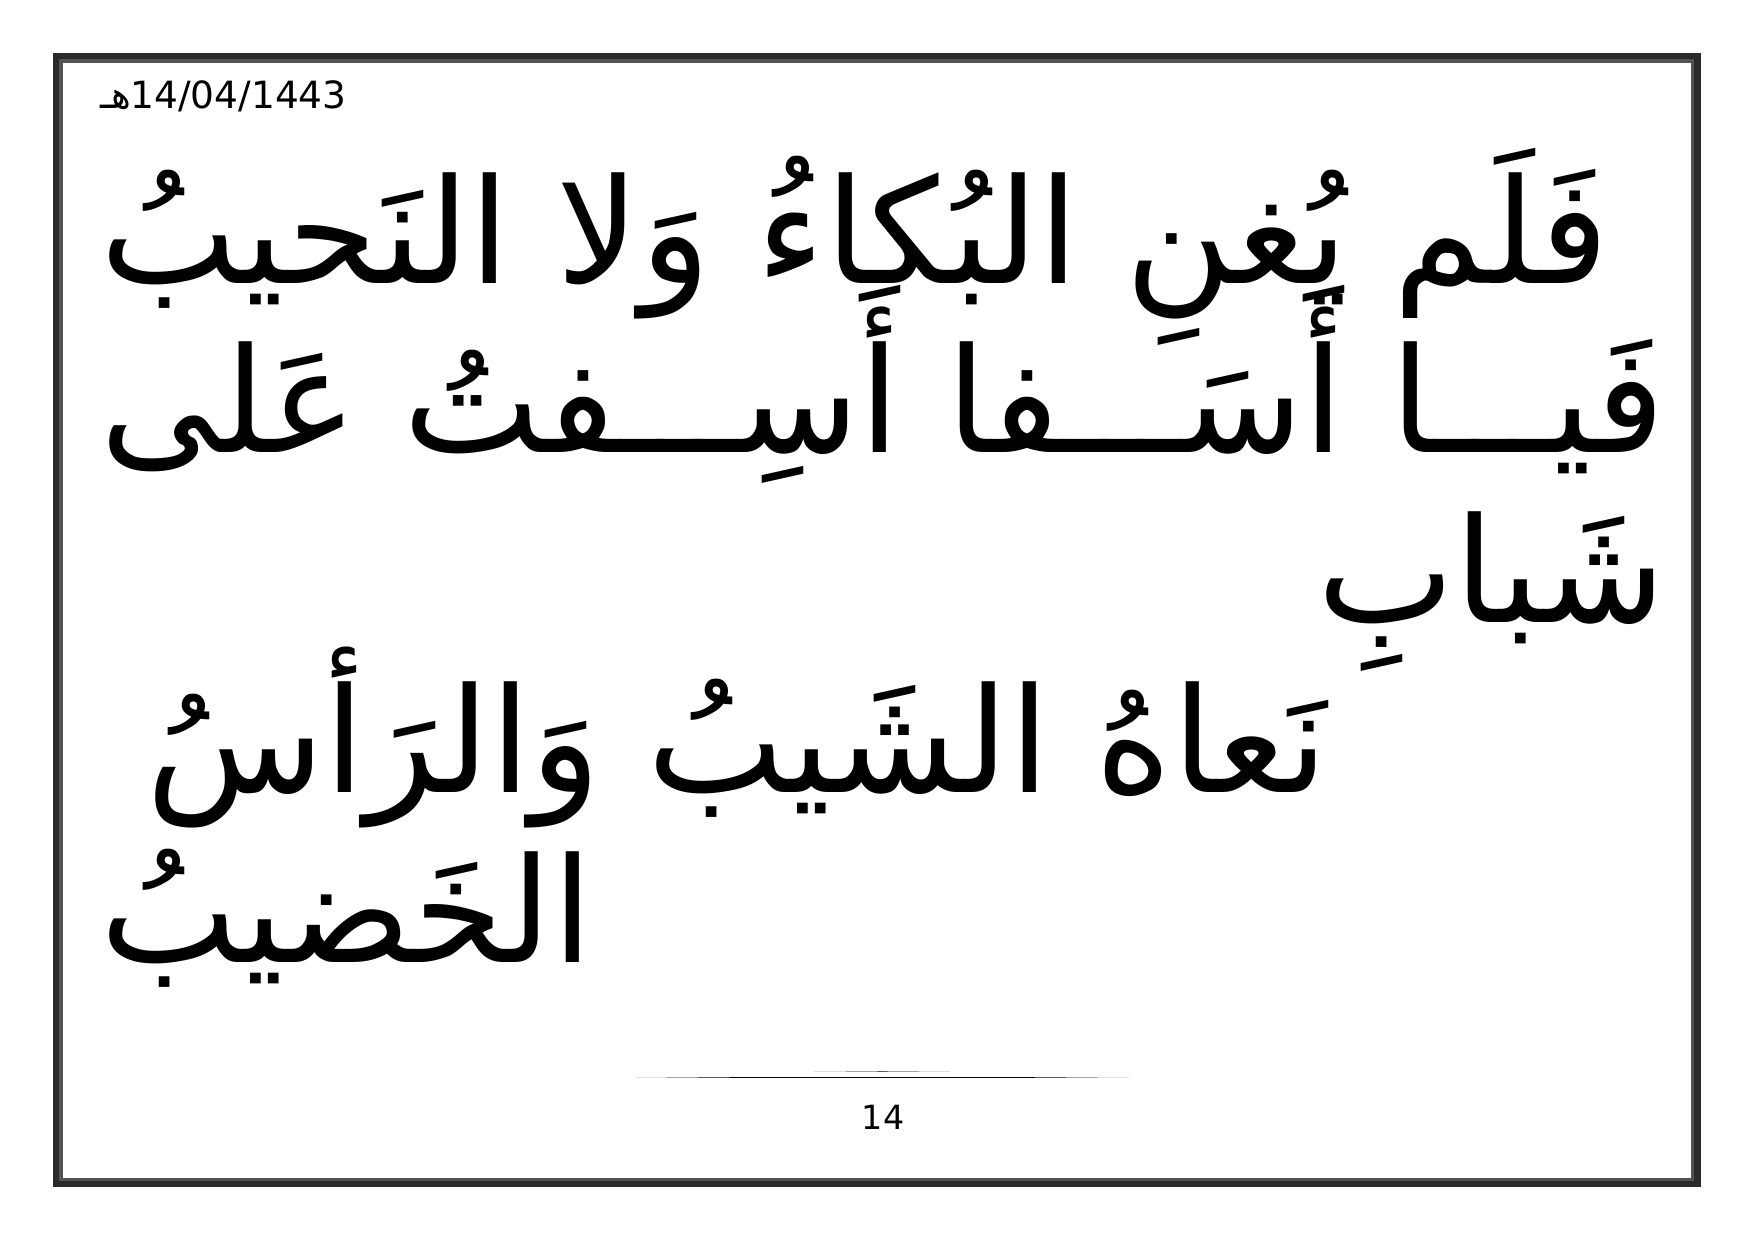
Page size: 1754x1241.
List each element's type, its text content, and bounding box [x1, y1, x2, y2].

text فَيا أَسَفا أَسِفتُ عَلى شَبابِ [100, 317, 1665, 657]
text نَعاهُ الشَيبُ وَالرَأسُ الخَضيبُ [100, 657, 1665, 997]
text فَلَم يُغنِ البُكاءُ وَلا النَحيبُ [100, 148, 1665, 317]
